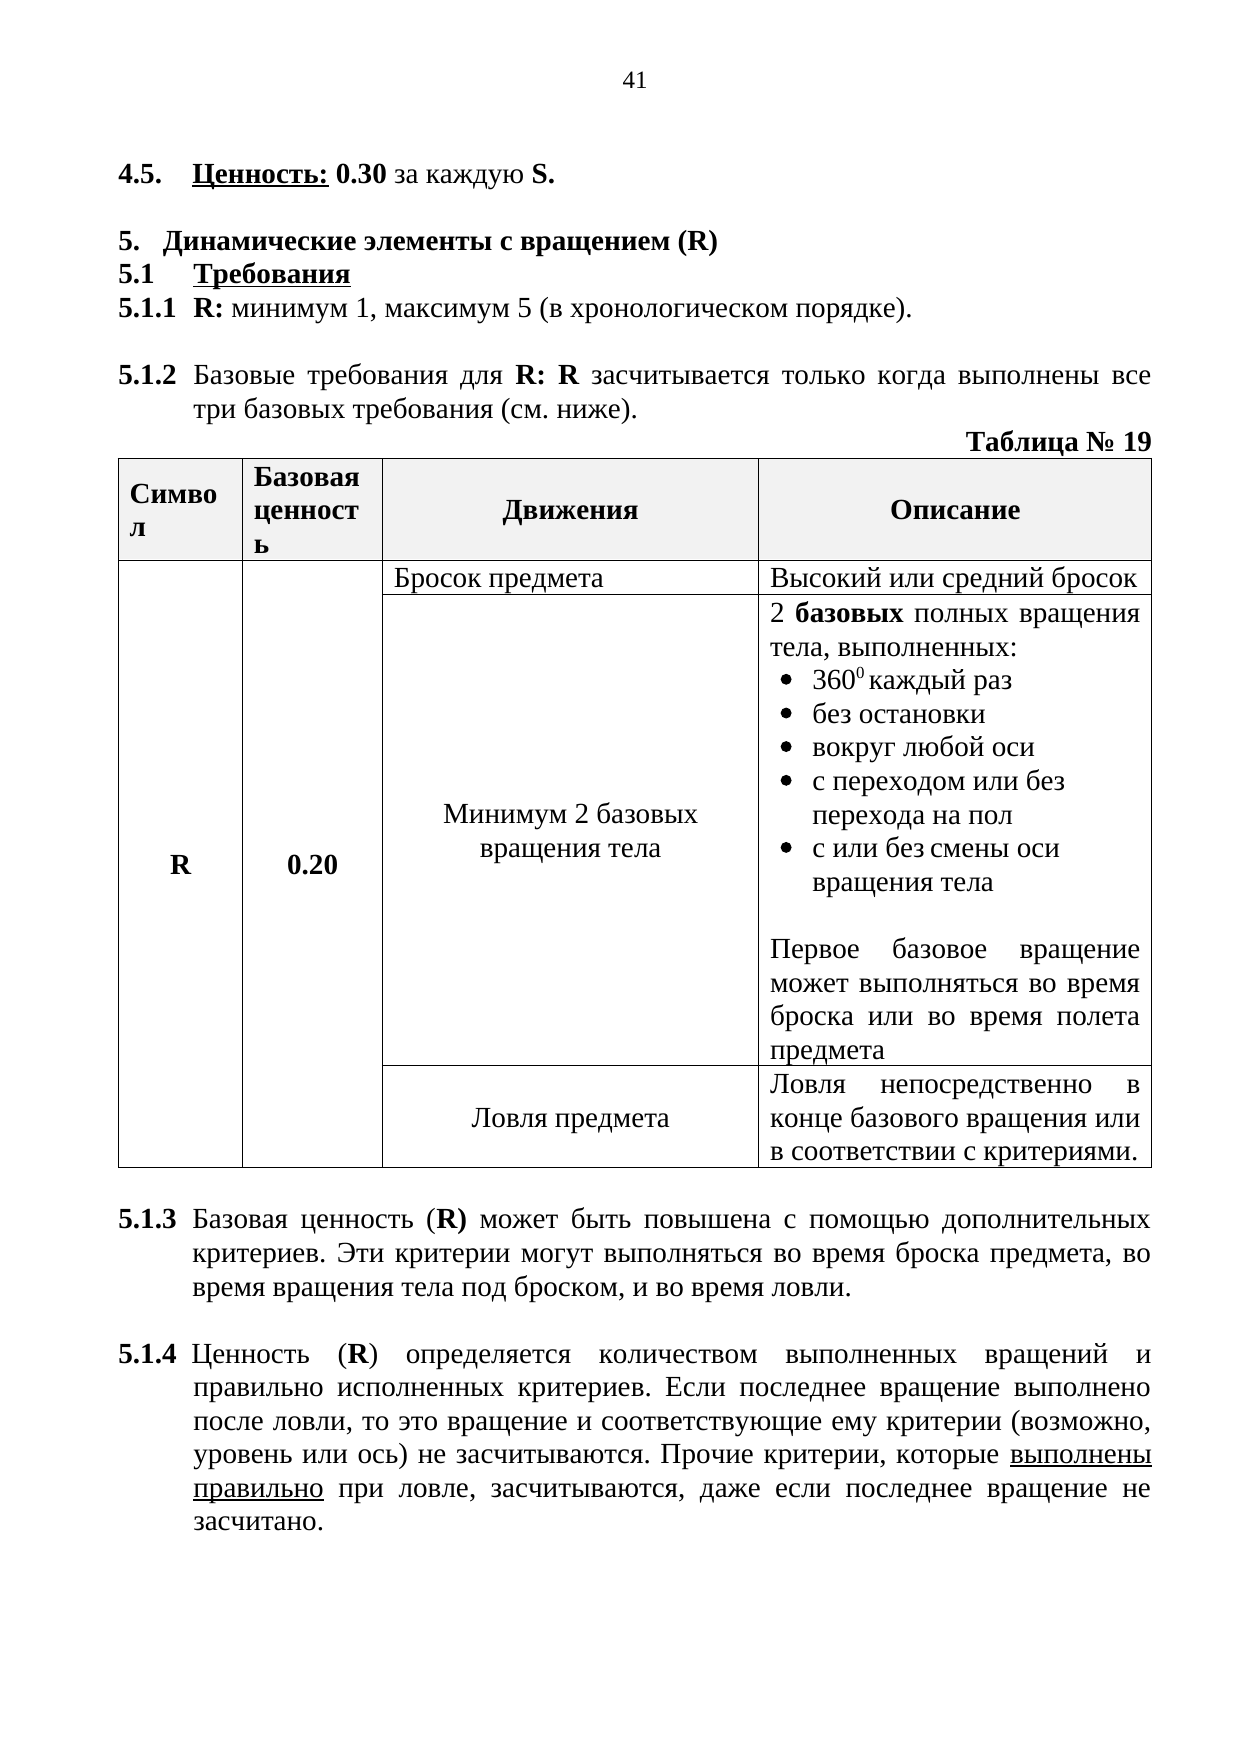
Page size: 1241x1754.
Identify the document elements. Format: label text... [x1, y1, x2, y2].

table_cell Ловля предмета [383, 1066, 758, 1167]
text 4.5. Ценность: 0.30 за каждую S. [118, 156, 1152, 189]
table_cell Бросок предмета [383, 561, 758, 594]
table_cell R [119, 561, 242, 1167]
list Базовая ценность (R) может быть повышена с помощью дополнительных критериев. Эти критерии могут выполняться во время броска предмета, во время вращения тела под броском, и во время ловли. [118, 1202, 1152, 1302]
table_header Символ [119, 459, 242, 559]
list Требования [118, 257, 1152, 290]
table_header Базовая ценность [243, 459, 382, 559]
list Таблица № 19 [193, 424, 1152, 458]
table_cell Ловля непосредственно в конце базового вращения или в соответствии с критериями. [759, 1066, 1151, 1167]
table_cell 0.20 [243, 561, 382, 1167]
list Ценность (R) определяется количеством выполненных вращений и правильно исполненных критериев. Если последнее вращение выполнено после ловли, то это вращение и соответствующие ему критерии (возможно, уровень или ось) не засчитываются. Прочие критерии, которые выполнены правильно при ловле, засчитываются, даже если последнее вращение не засчитано. [118, 1336, 1152, 1537]
table_header Описание [759, 459, 1151, 559]
list Динамические элементы с вращением (R) [118, 223, 1152, 257]
list Базовые требования для R: R засчитывается только когда выполнены все три базовых требования (см. ниже). [118, 357, 1152, 424]
table_cell 2 базовых полных вращения тела, выполненных: 3600 каждый раз без остановки вокруг любой оси с переходом или без перехода на пол с или без смены оси вращения тела Первое базовое вращение может выполняться во время броска или во время полета предмета [759, 595, 1151, 1065]
table_cell Минимум 2 базовых вращения тела [383, 595, 758, 1065]
list R: минимум 1, максимум 5 (в хронологическом порядке). [118, 290, 1152, 324]
table_header Движения [383, 459, 758, 559]
table_cell Высокий или средний бросок [759, 561, 1151, 594]
